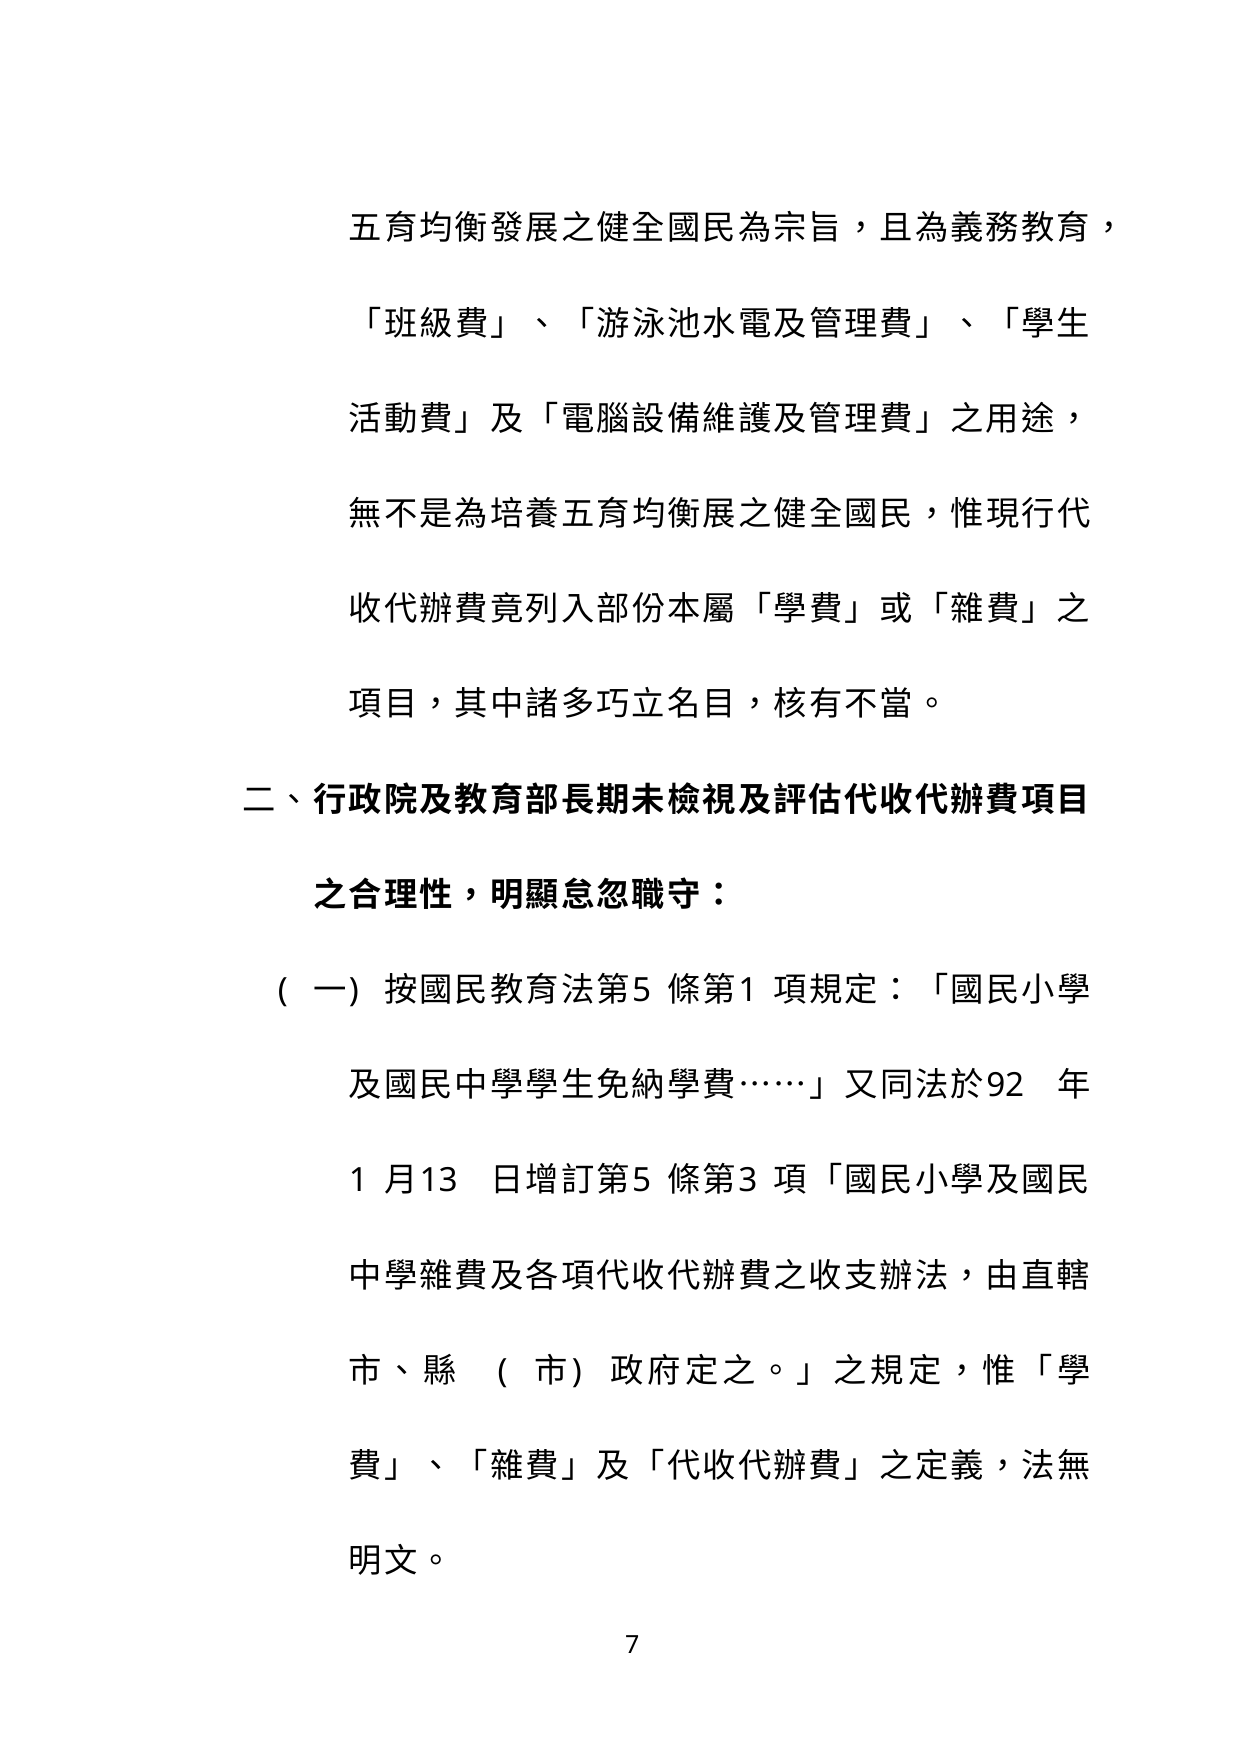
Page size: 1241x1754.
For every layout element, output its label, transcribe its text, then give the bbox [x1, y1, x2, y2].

subtitle 行政院及教育部長期未檢視及評估代收代辦費項目之合理性，明顯怠忽職守： [207, 749, 1092, 939]
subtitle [245, 178, 1092, 749]
subtitle 按國民教育法第5條第1項規定：「國民小學及國民中學學生免納學費……」又同法於92年1月13日增訂第5條第3項「國民小學及國民中學雜費及各項代收代辦費之收支辦法，由直轄市、縣 (市) 政府定之。」之規定，惟「學費」、「雜費」及「代收代辦費」之定義，法無明文。 [245, 939, 1092, 1606]
